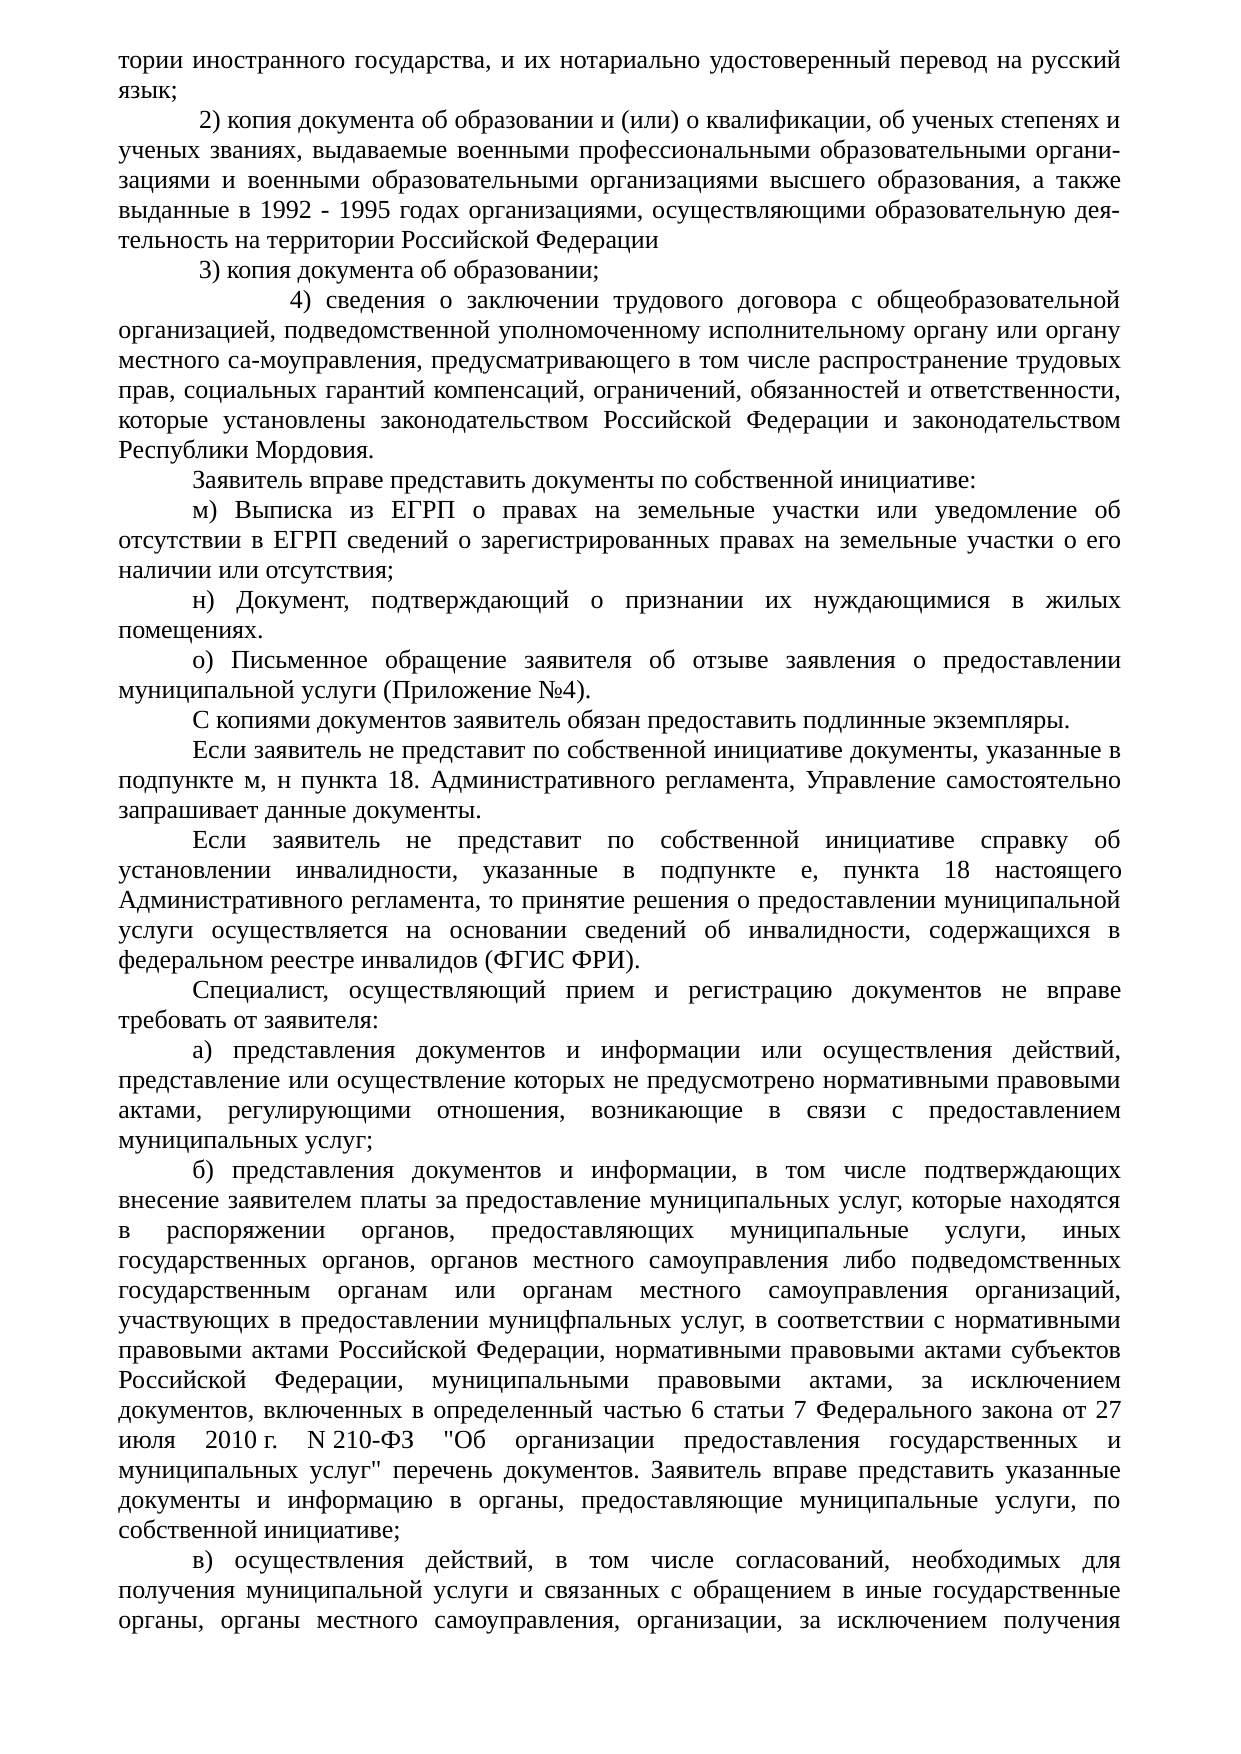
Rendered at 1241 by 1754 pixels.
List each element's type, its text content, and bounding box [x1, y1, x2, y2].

text н) Документ, подтверждающий о признании их нуждающимися в жилых помещениях. [118, 584, 1122, 644]
text Заявитель вправе представить документы по собственной инициативе: [118, 464, 1122, 494]
text б) представления документов и информации, в том числе подтверждающих внесение заявителем платы за предоставление муниципальных услуг, которые находятся в распоряжении органов, предоставляющих муниципальные услуги, иных государственных органов, органов местного самоуправления либо подведомственных государственным органам или органам местного самоуправления организаций, участвующих в предоставлении муницфпальных услуг, в соответствии с нормативными правовыми актами Российской Федерации, нормативными правовыми актами субъектов Российской Федерации, муниципальными правовыми актами, за исключением документов, включенных в определенный частью 6 статьи 7 Федерального закона от 27 июля 2010 г. N 210-ФЗ "Об организации предоставления государственных и муниципальных услуг" перечень документов. Заявитель вправе представить указанные документы и информацию в органы, предоставляющие муниципальные услуги, по собственной инициативе; [118, 1154, 1122, 1544]
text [118, 44, 1122, 104]
text 4) сведения о заключении трудового договора с общеобразовательной организацией, подведомственной уполномоченному исполнительному органу или органу местного са-моуправления, предусматривающего в том числе распространение трудовых прав, социальных гарантий компенсаций, ограничений, обязанностей и ответственности, которые установлены законодательством Российской Федерации и законодательством Республики Мордовия. [118, 284, 1122, 464]
text 3) копия документа об образовании; [118, 254, 1122, 284]
text о) Письменное обращение заявителя об отзыве заявления о предоставлении муниципальной услуги (Приложение №4). [118, 644, 1122, 704]
text С копиями документов заявитель обязан предоставить подлинные экземпляры. [118, 704, 1122, 734]
text Если заявитель не представит по собственной инициативе справку об установлении инвалидности, указанные в подпункте е, пункта 18 настоящего Административного регламента, то принятие решения о предоставлении муниципальной услуги осуществляется на основании сведений об инвалидности, содержащихся в федеральном реестре инвалидов (ФГИС ФРИ). [118, 824, 1122, 974]
text Если заявитель не представит по собственной инициативе документы, указанные в подпункте м, н пункта 18. Административного регламента, Управление самостоятельно запрашивает данные документы. [118, 734, 1122, 824]
text Специалист, осуществляющий прием и регистрацию документов не вправе требовать от заявителя: [118, 974, 1122, 1034]
text м) Выписка из ЕГРП о правах на земельные участки или уведомление об отсутствии в ЕГРП сведений о зарегистрированных правах на земельные участки о его наличии или отсутствия; [118, 494, 1122, 584]
text 2) копия документа об образовании и (или) о квалификации, об ученых степенях и ученых званиях, выдаваемые военными профессиональными образовательными органи-зациями и военными образовательными организациями высшего образования, а также выданные в 1992 - 1995 годах организациями, осуществляющими образовательную дея-тельность на территории Российской Федерации [118, 104, 1122, 254]
text а) представления документов и информации или осуществления действий, представление или осуществление которых не предусмотрено нормативными правовыми актами, регулирующими отношения, возникающие в связи с предоставлением муниципальных услуг; [118, 1034, 1122, 1154]
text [118, 1544, 1122, 1634]
